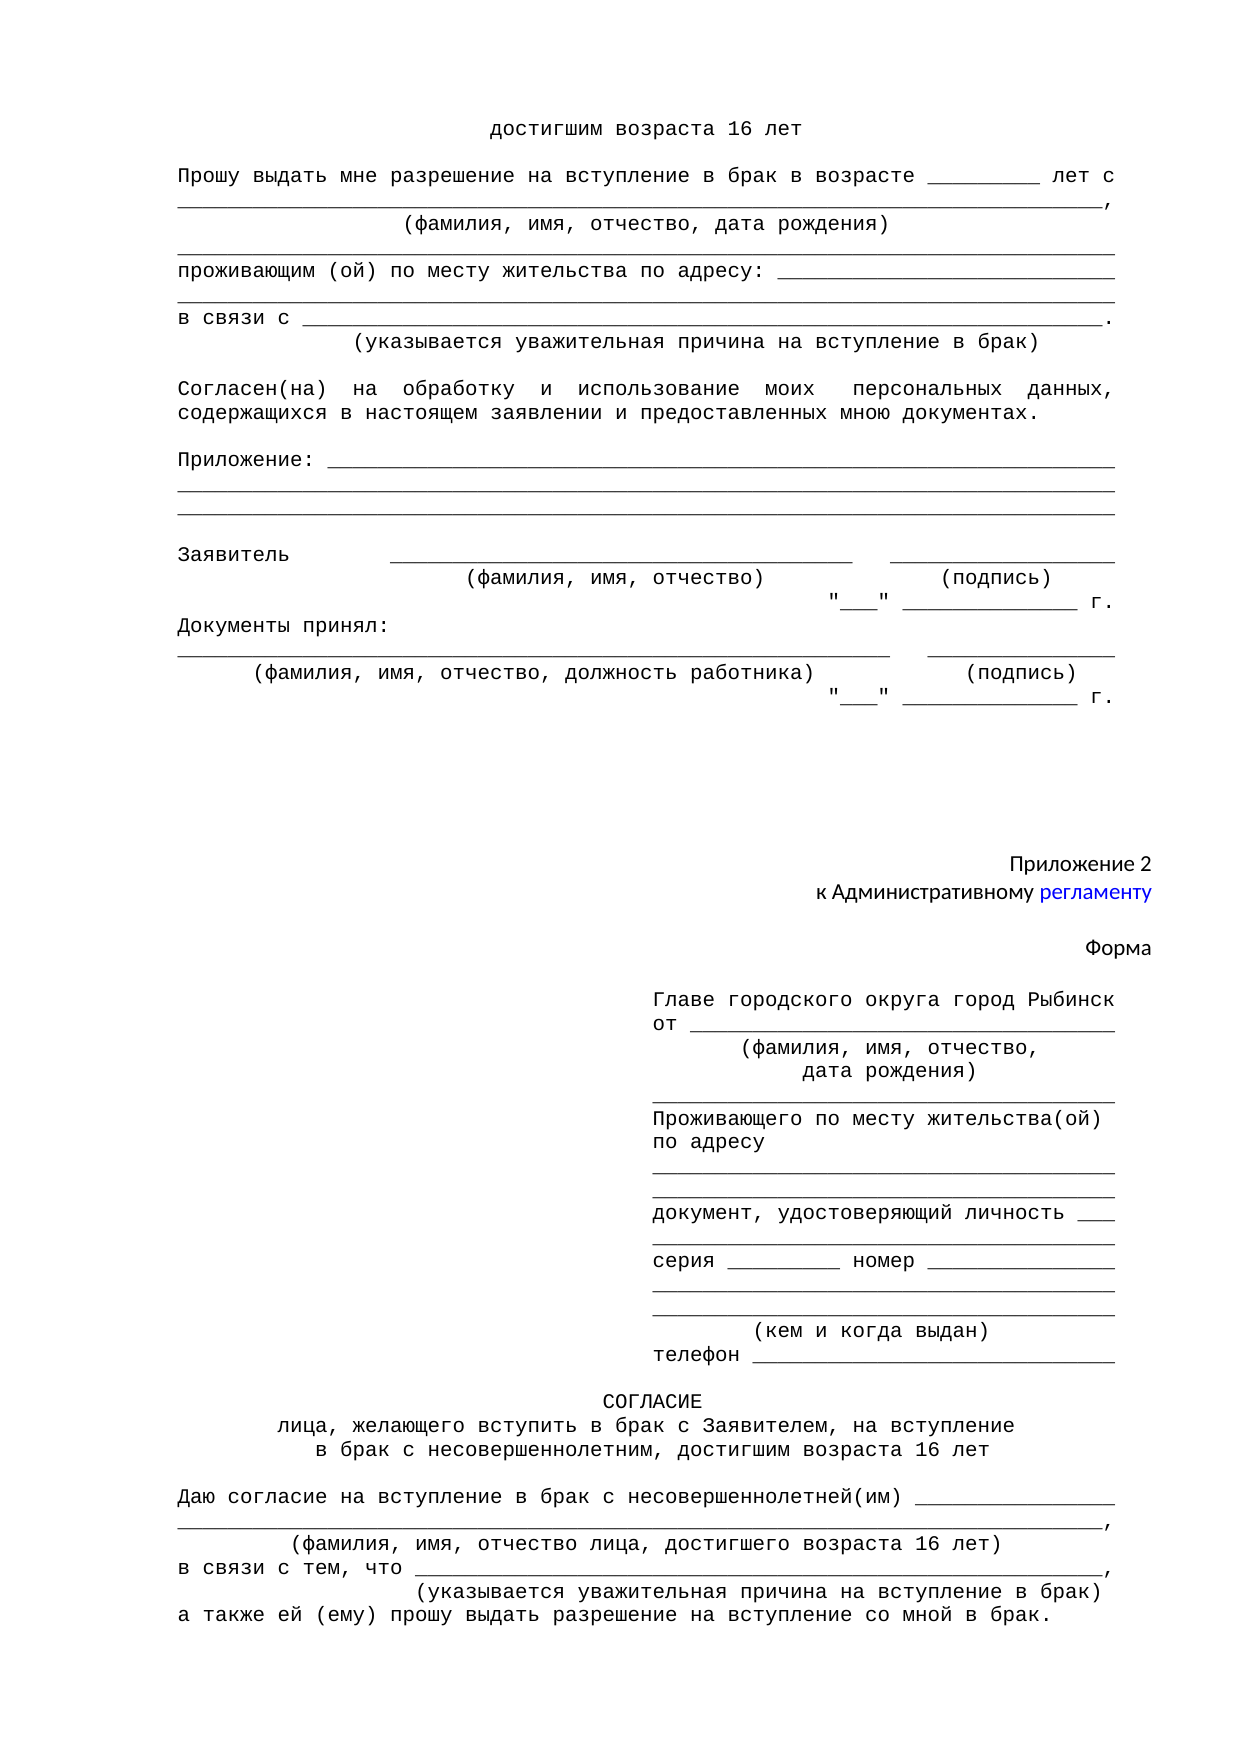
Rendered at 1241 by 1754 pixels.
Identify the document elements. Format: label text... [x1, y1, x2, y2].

text Проживающего по месту жительства(ой) [177, 1108, 1152, 1131]
text достигшим возраста 16 лет [177, 118, 1152, 142]
text содержащихся в настоящем заявлении и предоставленных мною документах. [177, 402, 1152, 426]
text _____________________________________ [177, 1155, 1152, 1179]
text Согласен(на) на обработку и использование моих персональных данных, [177, 378, 1152, 402]
text _____________________________________ [177, 1179, 1152, 1202]
text в связи с тем, что _______________________________________________________, [177, 1557, 1152, 1581]
text __________________________________________________________________________, [177, 189, 1152, 213]
text в брак с несовершеннолетним, достигшим возраста 16 лет [177, 1439, 1152, 1462]
text по адресу [177, 1131, 1152, 1155]
text а также ей (ему) прошу выдать разрешение на вступление со мной в брак. [177, 1604, 1152, 1628]
text ___________________________________________________________________________ [177, 236, 1152, 260]
text (указывается уважительная причина на вступление в брак) [177, 1581, 1152, 1604]
text Даю согласие на вступление в брак с несовершеннолетней(им) ________________ [177, 1486, 1152, 1510]
text (кем и когда выдан) [177, 1321, 1152, 1344]
text (фамилия, имя, отчество, должность работника) (подпись) [177, 662, 1152, 686]
text _____________________________________ [177, 1297, 1152, 1321]
text (фамилия, имя, отчество, [177, 1037, 1152, 1060]
text от __________________________________ [177, 1013, 1152, 1037]
text _____________________________________ [177, 1084, 1152, 1108]
text серия _________ номер _______________ [177, 1249, 1152, 1273]
text _____________________________________ [177, 1226, 1152, 1249]
text ___________________________________________________________________________ [177, 496, 1152, 520]
text (указывается уважительная причина на вступление в брак) [177, 331, 1152, 354]
text Приложение 2 [177, 849, 1152, 877]
text (фамилия, имя, отчество) (подпись) [177, 567, 1152, 591]
text к Административному регламенту [177, 877, 1152, 905]
text дата рождения) [177, 1060, 1152, 1084]
text лица, желающего вступить в брак с Заявителем, на вступление [177, 1415, 1152, 1439]
text Главе городского округа город Рыбинск [177, 989, 1152, 1013]
text ___________________________________________________________________________ [177, 284, 1152, 307]
text телефон _____________________________ [177, 1344, 1152, 1368]
text Форма [177, 933, 1152, 961]
text _________________________________________________________ _______________ [177, 638, 1152, 662]
text _____________________________________ [177, 1273, 1152, 1297]
text Прошу выдать мне разрешение на вступление в брак в возрасте _________ лет с [177, 165, 1152, 189]
text СОГЛАСИЕ [177, 1391, 1152, 1415]
text "___" ______________ г. [177, 591, 1152, 615]
text ___________________________________________________________________________ [177, 473, 1152, 496]
text (фамилия, имя, отчество лица, достигшего возраста 16 лет) [177, 1533, 1152, 1557]
text проживающим (ой) по месту жительства по адресу: ___________________________ [177, 260, 1152, 284]
text Заявитель _____________________________________ __________________ [177, 544, 1152, 567]
text __________________________________________________________________________, [177, 1510, 1152, 1533]
text "___" ______________ г. [177, 686, 1152, 709]
text Документы принял: [177, 615, 1152, 638]
text в связи с ________________________________________________________________. [177, 307, 1152, 331]
text документ, удостоверяющий личность ___ [177, 1202, 1152, 1226]
text Приложение: _______________________________________________________________ [177, 449, 1152, 473]
text (фамилия, имя, отчество, дата рождения) [177, 213, 1152, 236]
